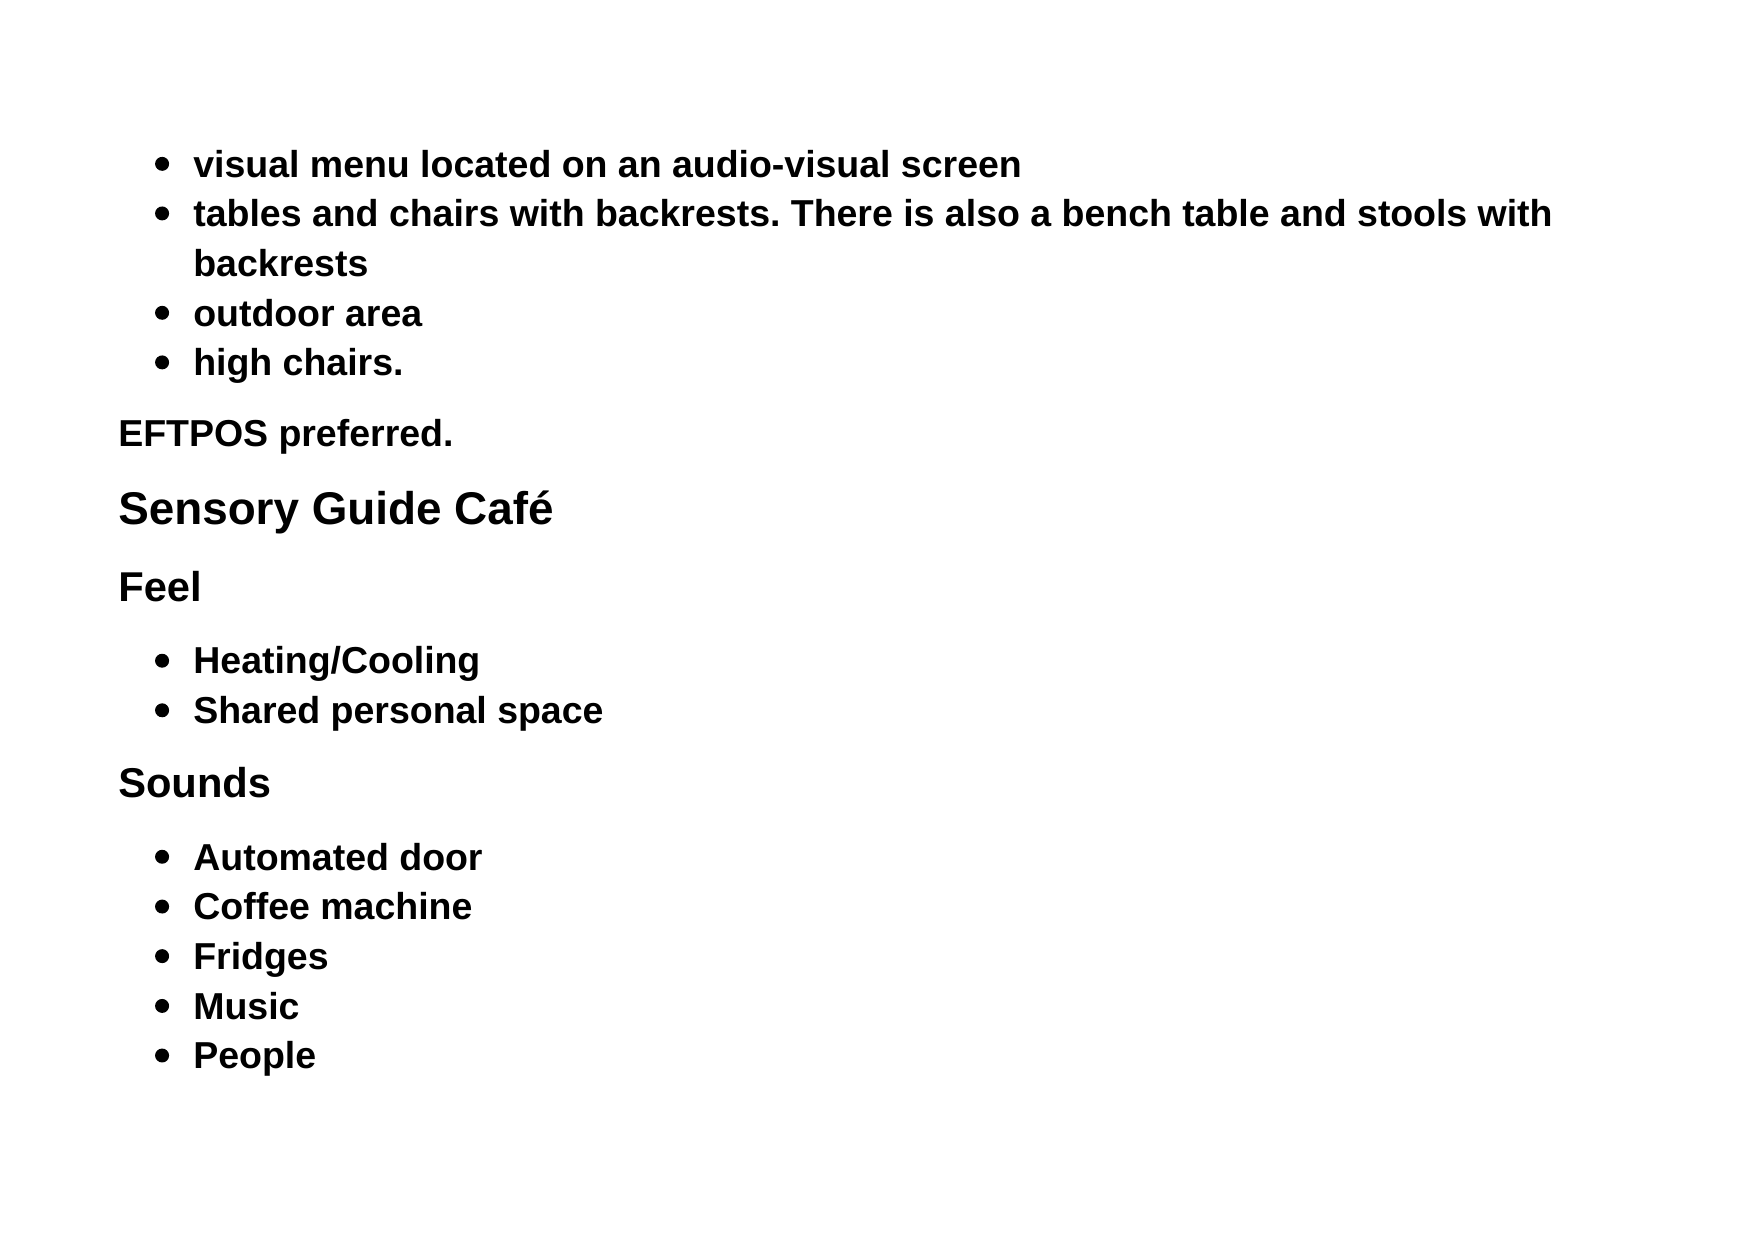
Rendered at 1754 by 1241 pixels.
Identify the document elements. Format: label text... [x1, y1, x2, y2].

list outdoor area [156, 291, 1636, 334]
list high chairs. [156, 340, 1636, 384]
list People [156, 1033, 1636, 1077]
subtitle Feel [118, 563, 1636, 611]
subtitle Sounds [118, 759, 1636, 807]
list Music [156, 984, 1636, 1027]
list Automated door [156, 835, 1636, 878]
list Heating/Cooling [156, 639, 1636, 682]
text EFTPOS preferred. [118, 411, 1636, 454]
list Coffee machine [156, 884, 1636, 928]
list visual menu located on an audio-visual screen [156, 142, 1636, 185]
list Shared personal space [156, 688, 1636, 732]
list Fridges [156, 934, 1636, 977]
subtitle Sensory Guide Café [118, 481, 1636, 534]
list tables and chairs with backrests. There is also a bench table and stools with backrests [156, 191, 1636, 284]
